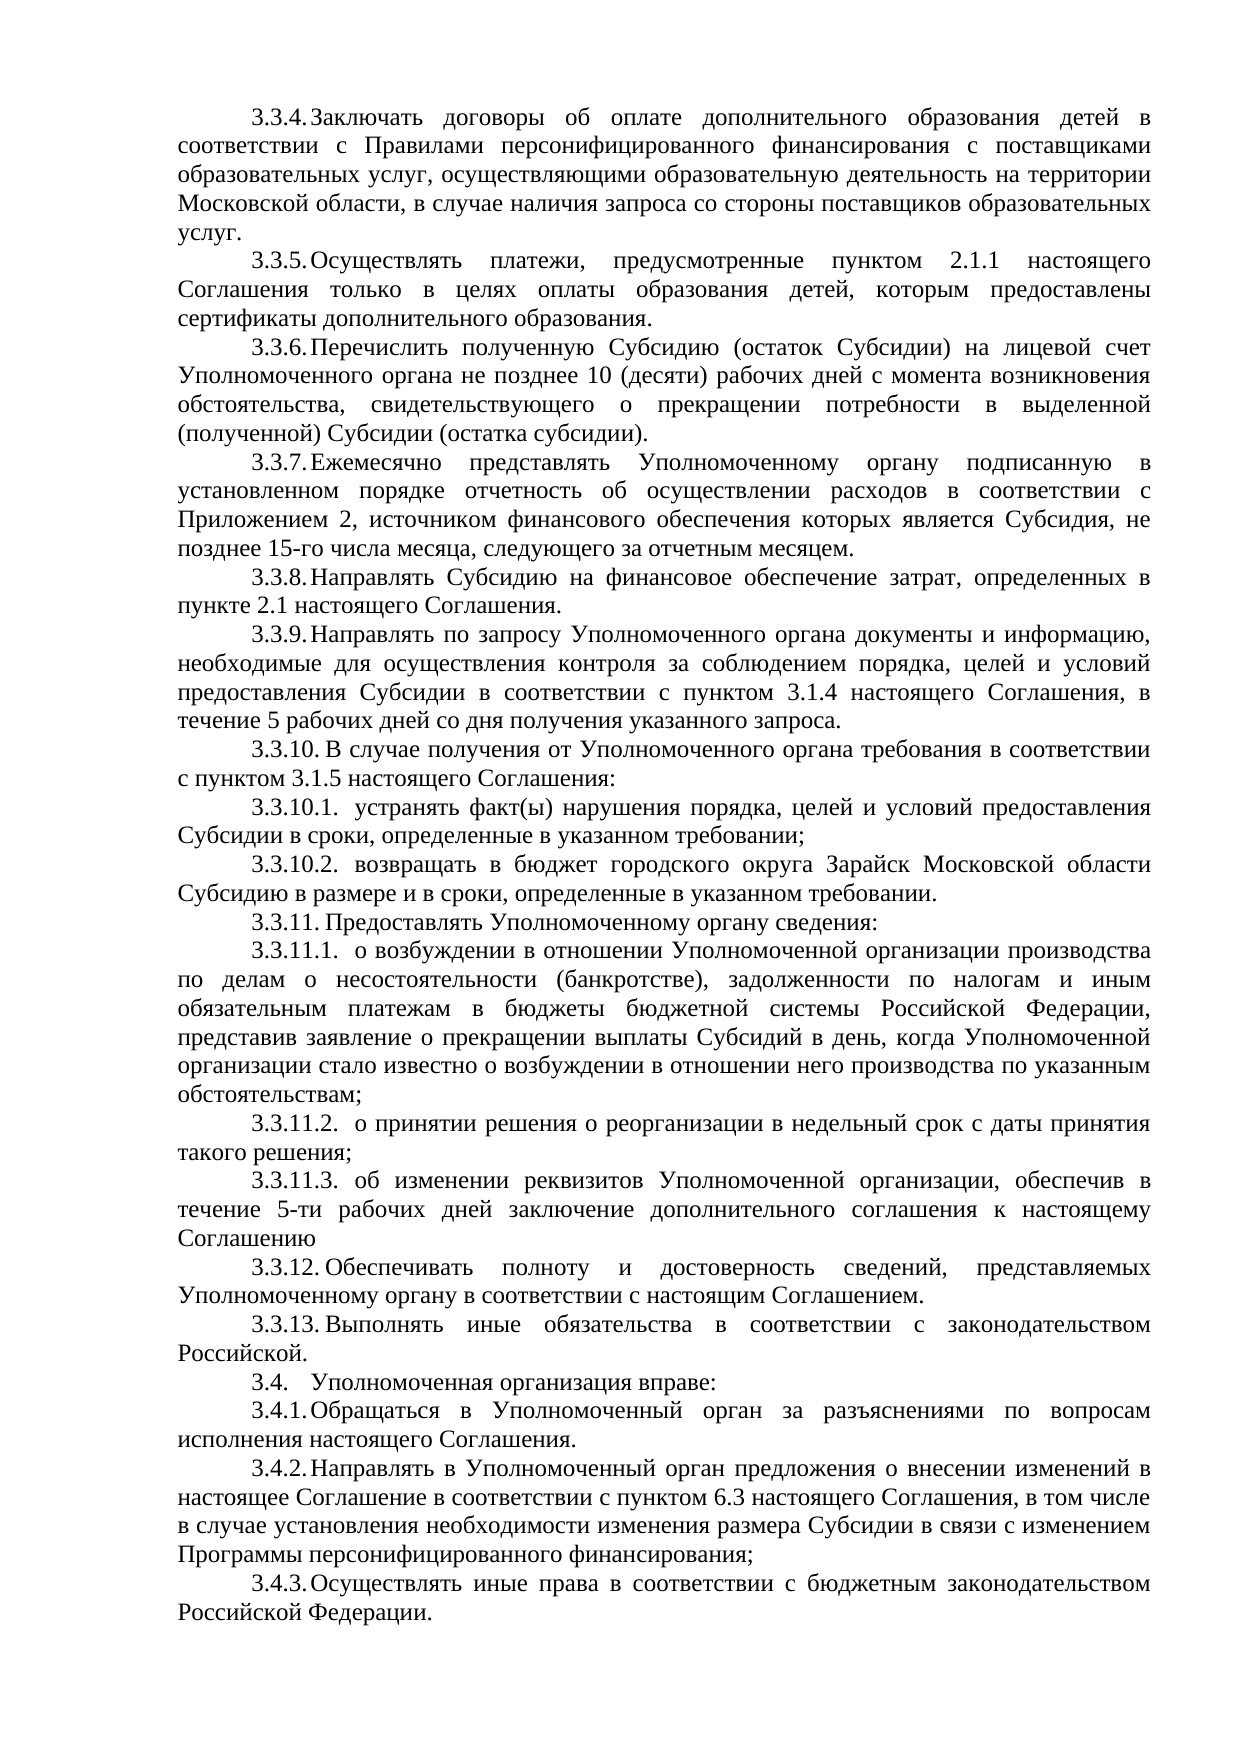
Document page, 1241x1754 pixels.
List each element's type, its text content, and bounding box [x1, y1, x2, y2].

list устранять факт(ы) нарушения порядка, целей и условий предоставления Субсидии в сроки, определенные в указанном требовании; [177, 792, 1152, 849]
list Осуществлять платежи, предусмотренные пунктом 2.1.1 настоящего Соглашения только в целях оплаты образования детей, которым предоставлены сертификаты дополнительного образования. [177, 246, 1152, 332]
list В случае получения от Уполномоченного органа требования в соответствии с пунктом 3.1.5 настоящего Соглашения: [177, 734, 1152, 792]
list Направлять по запросу Уполномоченного органа документы и информацию, необходимые для осуществления контроля за соблюдением порядка, целей и условий предоставления Субсидии в соответствии с пунктом 3.1.4 настоящего Соглашения, в течение 5 рабочих дней со дня получения указанного запроса. [177, 619, 1152, 734]
list о принятии решения о реорганизации в недельный срок с даты принятия такого решения; [177, 1108, 1152, 1166]
list возвращать в бюджет городского округа Зарайск Московской области Субсидию в размере и в сроки, определенные в указанном требовании. [177, 849, 1152, 907]
list о возбуждении в отношении Уполномоченной организации производства по делам о несостоятельности (банкротстве), задолженности по налогам и иным обязательным платежам в бюджеты бюджетной системы Российской Федерации, представив заявление о прекращении выплаты Субсидий в день, когда Уполномоченной организации стало известно о возбуждении в отношении него производства по указанным обстоятельствам; [177, 936, 1152, 1108]
list Выполнять иные обязательства в соответствии с законодательством Российской. [177, 1309, 1152, 1367]
list об изменении реквизитов Уполномоченной организации, обеспечив в течение 5-ти рабочих дней заключение дополнительного соглашения к настоящему Соглашению [177, 1166, 1152, 1252]
list Направлять в Уполномоченный орган предложения о внесении изменений в настоящее Соглашение в соответствии с пунктом 6.3 настоящего Соглашения, в том числе в случае установления необходимости изменения размера Субсидии в связи с изменением Программы персонифицированного финансирования; [177, 1453, 1152, 1568]
list Заключать договоры об оплате дополнительного образования детей в соответствии с Правилами персонифицированного финансирования с поставщиками образовательных услуг, осуществляющими образовательную деятельность на территории Московской области, в случае наличия запроса со стороны поставщиков образовательных услуг. [177, 102, 1152, 246]
list Осуществлять иные права в соответствии с бюджетным законодательством Российской Федерации. [177, 1568, 1152, 1626]
list Обеспечивать полноту и достоверность сведений, представляемых Уполномоченному органу в соответствии с настоящим Соглашением. [177, 1252, 1152, 1309]
list Уполномоченная организация вправе: [177, 1367, 1152, 1396]
list Предоставлять Уполномоченному органу сведения: [177, 907, 1152, 936]
list Обращаться в Уполномоченный орган за разъяснениями по вопросам исполнения настоящего Соглашения. [177, 1396, 1152, 1453]
list Направлять Субсидию на финансовое обеспечение затрат, определенных в пункте 2.1 настоящего Соглашения. [177, 562, 1152, 619]
list Ежемесячно представлять Уполномоченному органу подписанную в установленном порядке отчетность об осуществлении расходов в соответствии с Приложением 2, источником финансового обеспечения которых является Субсидия, не позднее 15-го числа месяца, следующего за отчетным месяцем. [177, 447, 1152, 562]
list Перечислить полученную Субсидию (остаток Субсидии) на лицевой счет Уполномоченного органа не позднее 10 (десяти) рабочих дней с момента возникновения обстоятельства, свидетельствующего о прекращении потребности в выделенной (полученной) Субсидии (остатка субсидии). [177, 332, 1152, 447]
